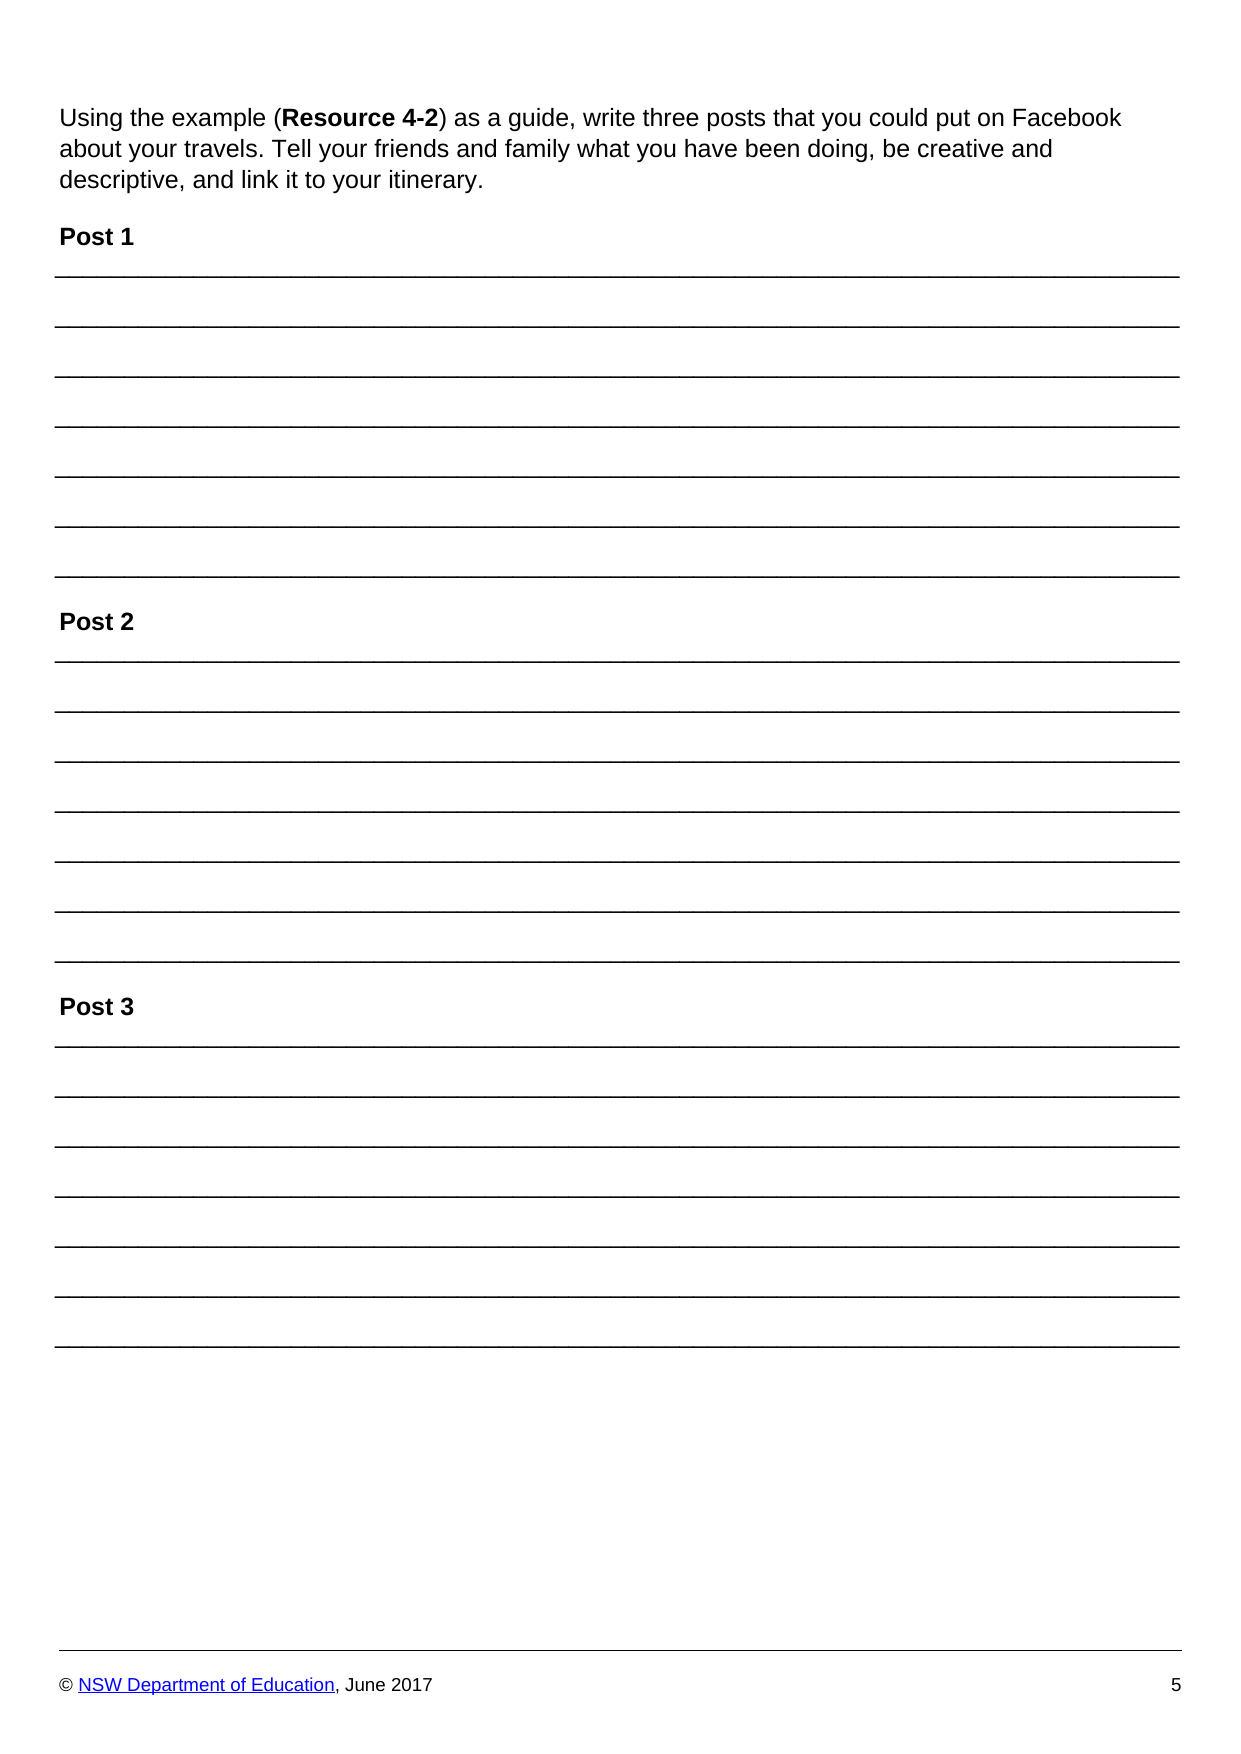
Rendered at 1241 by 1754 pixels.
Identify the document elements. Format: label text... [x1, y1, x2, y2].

text Post 3 [59, 989, 1181, 1020]
text Post 1 [59, 219, 1181, 250]
text Using the example (Resource 4-2) as a guide, write three posts that you could put on Facebook about your travels. Tell your friends and family what you have been doing, be creative and descriptive, and link it to your itinerary. [59, 100, 1181, 194]
text Post 2 [59, 604, 1181, 635]
